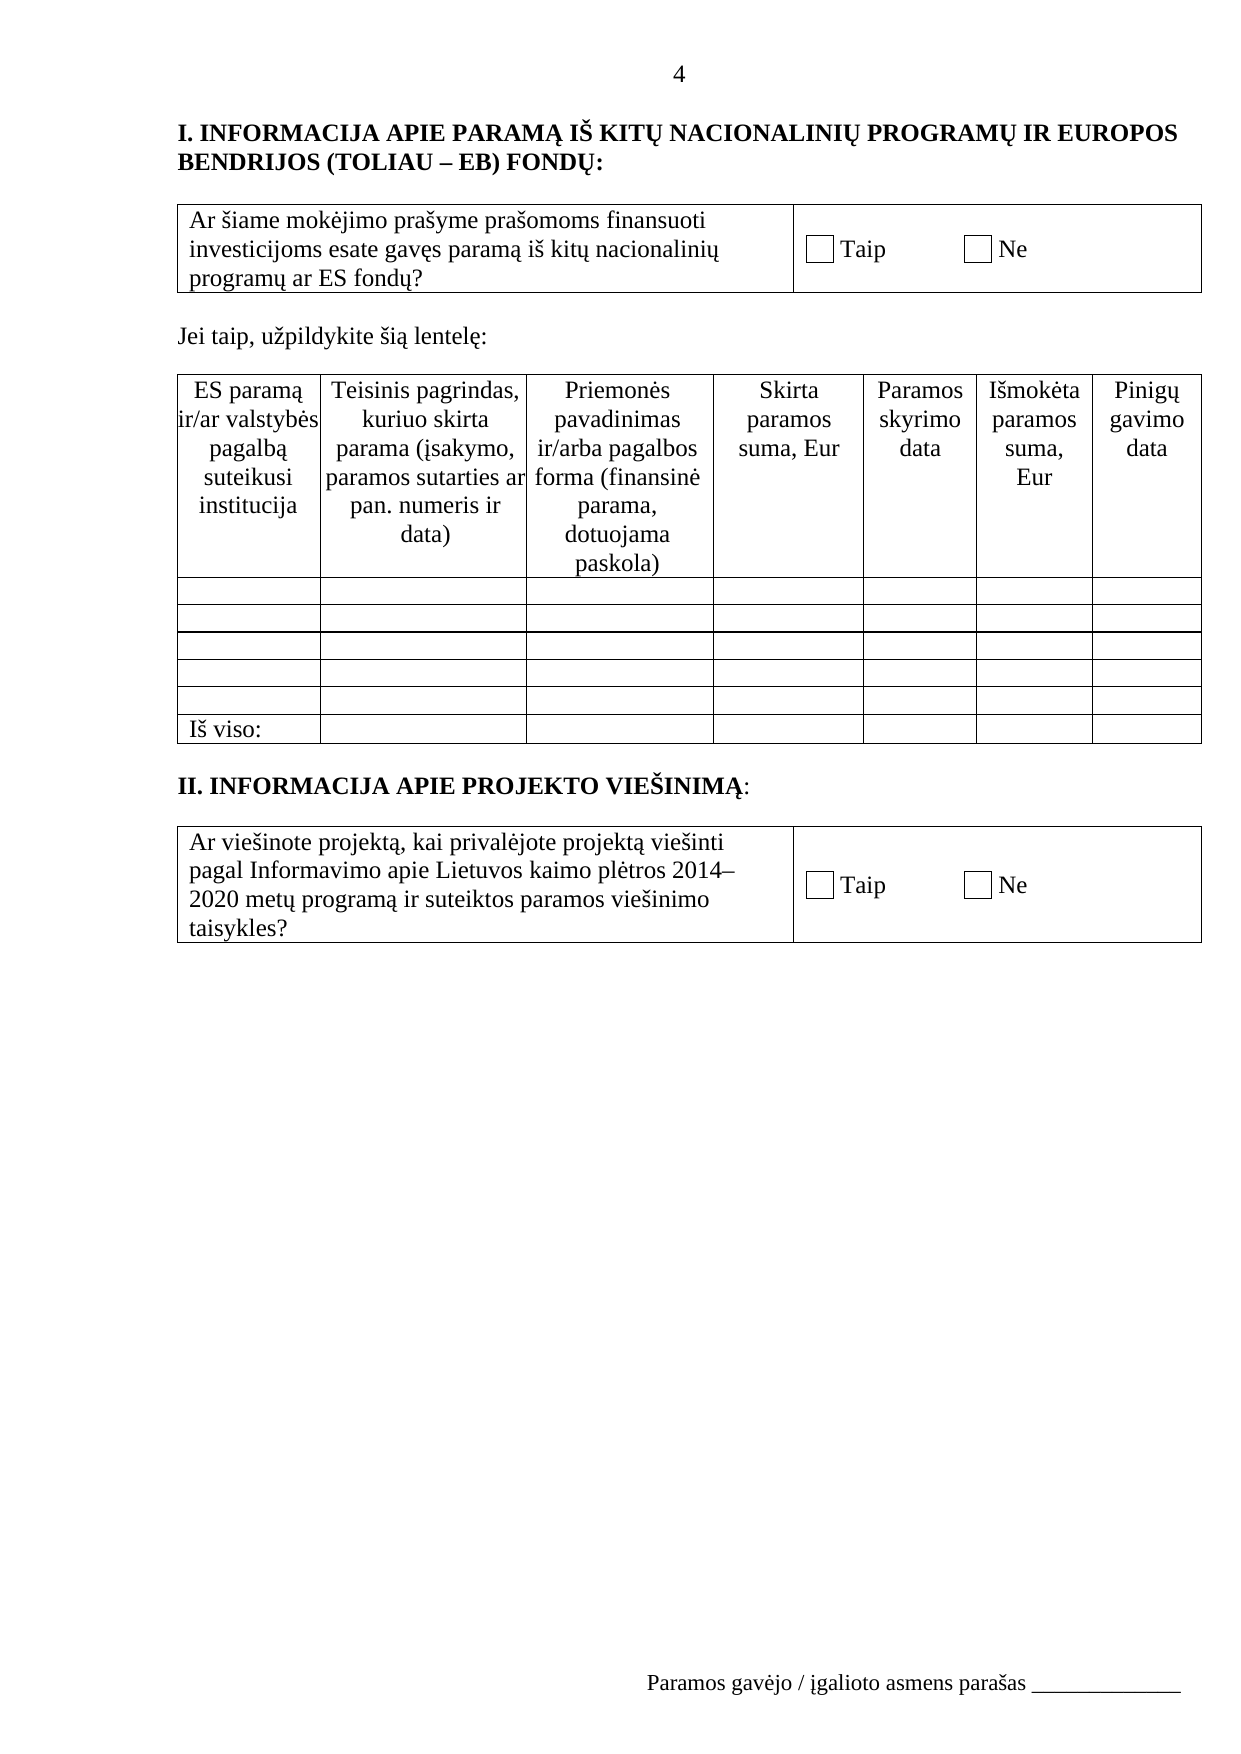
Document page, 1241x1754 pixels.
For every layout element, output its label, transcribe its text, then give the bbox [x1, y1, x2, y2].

table_cell [1093, 605, 1201, 631]
table_cell [321, 605, 526, 631]
table_cell [527, 605, 713, 631]
table_cell [321, 715, 526, 743]
table_cell [527, 715, 713, 743]
table_cell [977, 578, 1092, 604]
table_cell [321, 633, 526, 659]
table_cell [864, 715, 976, 743]
text Jei taip, užpildykite šią lentelę: [177, 321, 1181, 350]
table_cell [977, 660, 1092, 686]
table_cell [864, 687, 976, 713]
table_cell [864, 633, 976, 659]
table_header Taip Ne [794, 827, 1201, 942]
table_cell [321, 578, 526, 604]
table_cell [527, 633, 713, 659]
table_header Pinigų gavimo data [1093, 375, 1201, 577]
table_cell [977, 715, 1092, 743]
table_cell [714, 660, 863, 686]
text II. INFORMACIJA APIE PROJEKTO VIEŠINIMĄ: [177, 771, 1181, 799]
table_cell [178, 633, 320, 659]
table_cell [714, 605, 863, 631]
table_header Ar šiame mokėjimo prašyme prašomoms finansuoti investicijoms esate gavęs paramą iš kitų nacionalinių programų ar ES fondų? [178, 205, 793, 292]
table_cell [527, 578, 713, 604]
table_cell [1093, 633, 1201, 659]
table_cell [864, 578, 976, 604]
table_header Išmokėta paramos suma, Eur [977, 375, 1092, 577]
table_cell [714, 633, 863, 659]
table_cell [714, 578, 863, 604]
table_cell [178, 578, 320, 604]
table_header Teisinis pagrindas, kuriuo skirta parama (įsakymo, paramos sutarties ar pan. numeris ir data) [321, 375, 526, 577]
table_header Ar viešinote projektą, kai privalėjote projektą viešinti pagal Informavimo apie Lietuvos kaimo plėtros 2014–2020 metų programą ir suteiktos paramos viešinimo taisykles? [178, 827, 793, 942]
table_cell [1093, 715, 1201, 743]
table_cell [864, 660, 976, 686]
table_cell [864, 605, 976, 631]
table_cell [1093, 578, 1201, 604]
table_cell [178, 660, 320, 686]
table_cell [1093, 660, 1201, 686]
table_cell [977, 633, 1092, 659]
table_header Taip Ne [794, 205, 1201, 292]
text I. Informacija apie paramą iš kitų nacionalinių programų ir Europos bendrijos (toliau – EB) fondų: [177, 118, 1181, 176]
table_header Priemonės pavadinimas ir/arba pagalbos forma (finansinė parama, dotuojama paskola) [527, 375, 713, 577]
table_cell [1093, 687, 1201, 713]
table_cell [714, 715, 863, 743]
table_cell [527, 687, 713, 713]
table_cell [178, 687, 320, 713]
table_cell [977, 687, 1092, 713]
table_cell [321, 687, 526, 713]
table_cell Iš viso: [178, 715, 320, 743]
table_cell [527, 660, 713, 686]
table_cell [321, 660, 526, 686]
table_header Paramos skyrimo data [864, 375, 976, 577]
table_header ES paramą ir/ar valstybės pagalbą suteikusi institucija [178, 375, 320, 577]
table_header Skirta paramos suma, Eur [714, 375, 863, 577]
table_cell [178, 605, 320, 631]
table_cell [977, 605, 1092, 631]
table_cell [714, 687, 863, 713]
